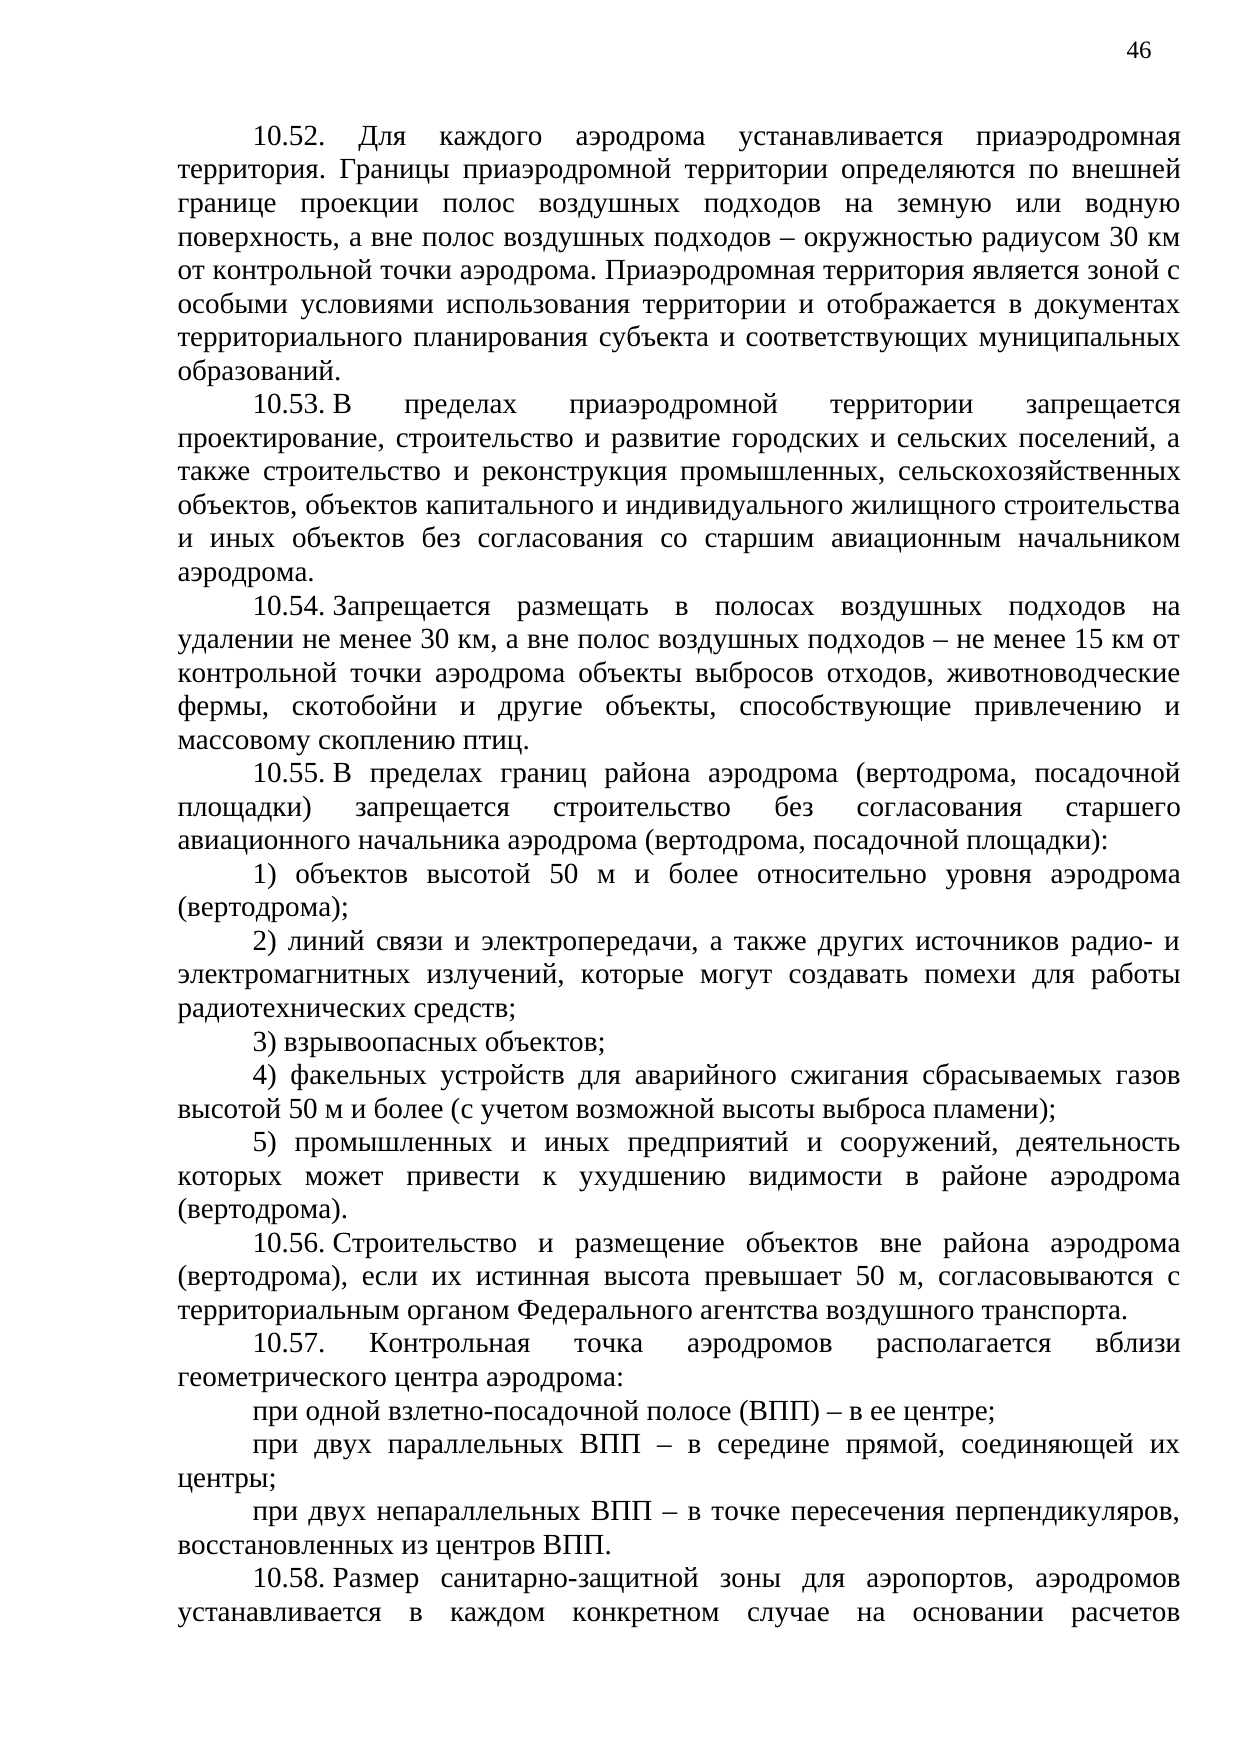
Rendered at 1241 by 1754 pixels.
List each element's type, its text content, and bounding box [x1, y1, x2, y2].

text 10.53. В пределах приаэродромной территории запрещается проектирование, строительство и развитие городских и сельских поселений, а также строительство и реконструкция промышленных, сельскохозяйственных объектов, объектов капитального и индивидуального жилищного строительства и иных объектов без согласования со старшим авиационным начальником аэродрома. [177, 386, 1181, 588]
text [177, 1560, 1181, 1627]
text 10.57. Контрольная точка аэродромов располагается вблизи геометрического центра аэродрома: [177, 1326, 1181, 1393]
text при двух параллельных ВПП – в середине прямой, соединяющей их центры; [177, 1426, 1181, 1493]
text 10.52. Для каждого аэродрома устанавливается приаэродромная территория. Границы приаэродромной территории определяются по внешней границе проекции полос воздушных подходов на земную или водную поверхность, а вне полос воздушных подходов – окружностью радиусом от контрольной точки аэродрома. Приаэродромная территория является зоной с особыми условиями использования территории и отображается в документах территориального планирования субъекта и соответствующих муниципальных образований. [177, 118, 1181, 386]
text 1) объектов высотой и более относительно уровня аэродрома (вертодрома); [177, 856, 1181, 923]
text 10.56. Строительство и размещение объектов вне района аэродрома (вертодрома), если их истинная высота превышает , согласовываются с территориальным органом Федерального агентства воздушного транспорта. [177, 1225, 1181, 1326]
text 5) промышленных и иных предприятий и сооружений, деятельность которых может привести к ухудшению видимости в районе аэродрома (вертодрома). [177, 1124, 1181, 1225]
text 10.55. В пределах границ района аэродрома (вертодрома, посадочной площадки) запрещается строительство без согласования старшего авиационного начальника аэродрома (вертодрома, посадочной площадки): [177, 755, 1181, 856]
text 3) взрывоопасных объектов; [177, 1024, 1181, 1057]
text при одной взлетно-посадочной полосе (ВПП) – в ее центре; [177, 1393, 1181, 1426]
text 10.54. Запрещается размещать в полосах воздушных подходов на удалении не менее , а вне полос воздушных подходов – не менее от контрольной точки аэродрома объекты выбросов отходов, животноводческие фермы, скотобойни и другие объекты, способствующие привлечению и массовому скоплению птиц. [177, 588, 1181, 755]
text 4) факельных устройств для аварийного сжигания сбрасываемых газов высотой и более (с учетом возможной высоты выброса пламени); [177, 1057, 1181, 1124]
text при двух непараллельных ВПП – в точке пересечения перпендикуляров, восстановленных из центров ВПП. [177, 1493, 1181, 1560]
text 2) линий связи и электропередачи, а также других источников радио- и электромагнитных излучений, которые могут создавать помехи для работы радиотехнических средств; [177, 923, 1181, 1024]
